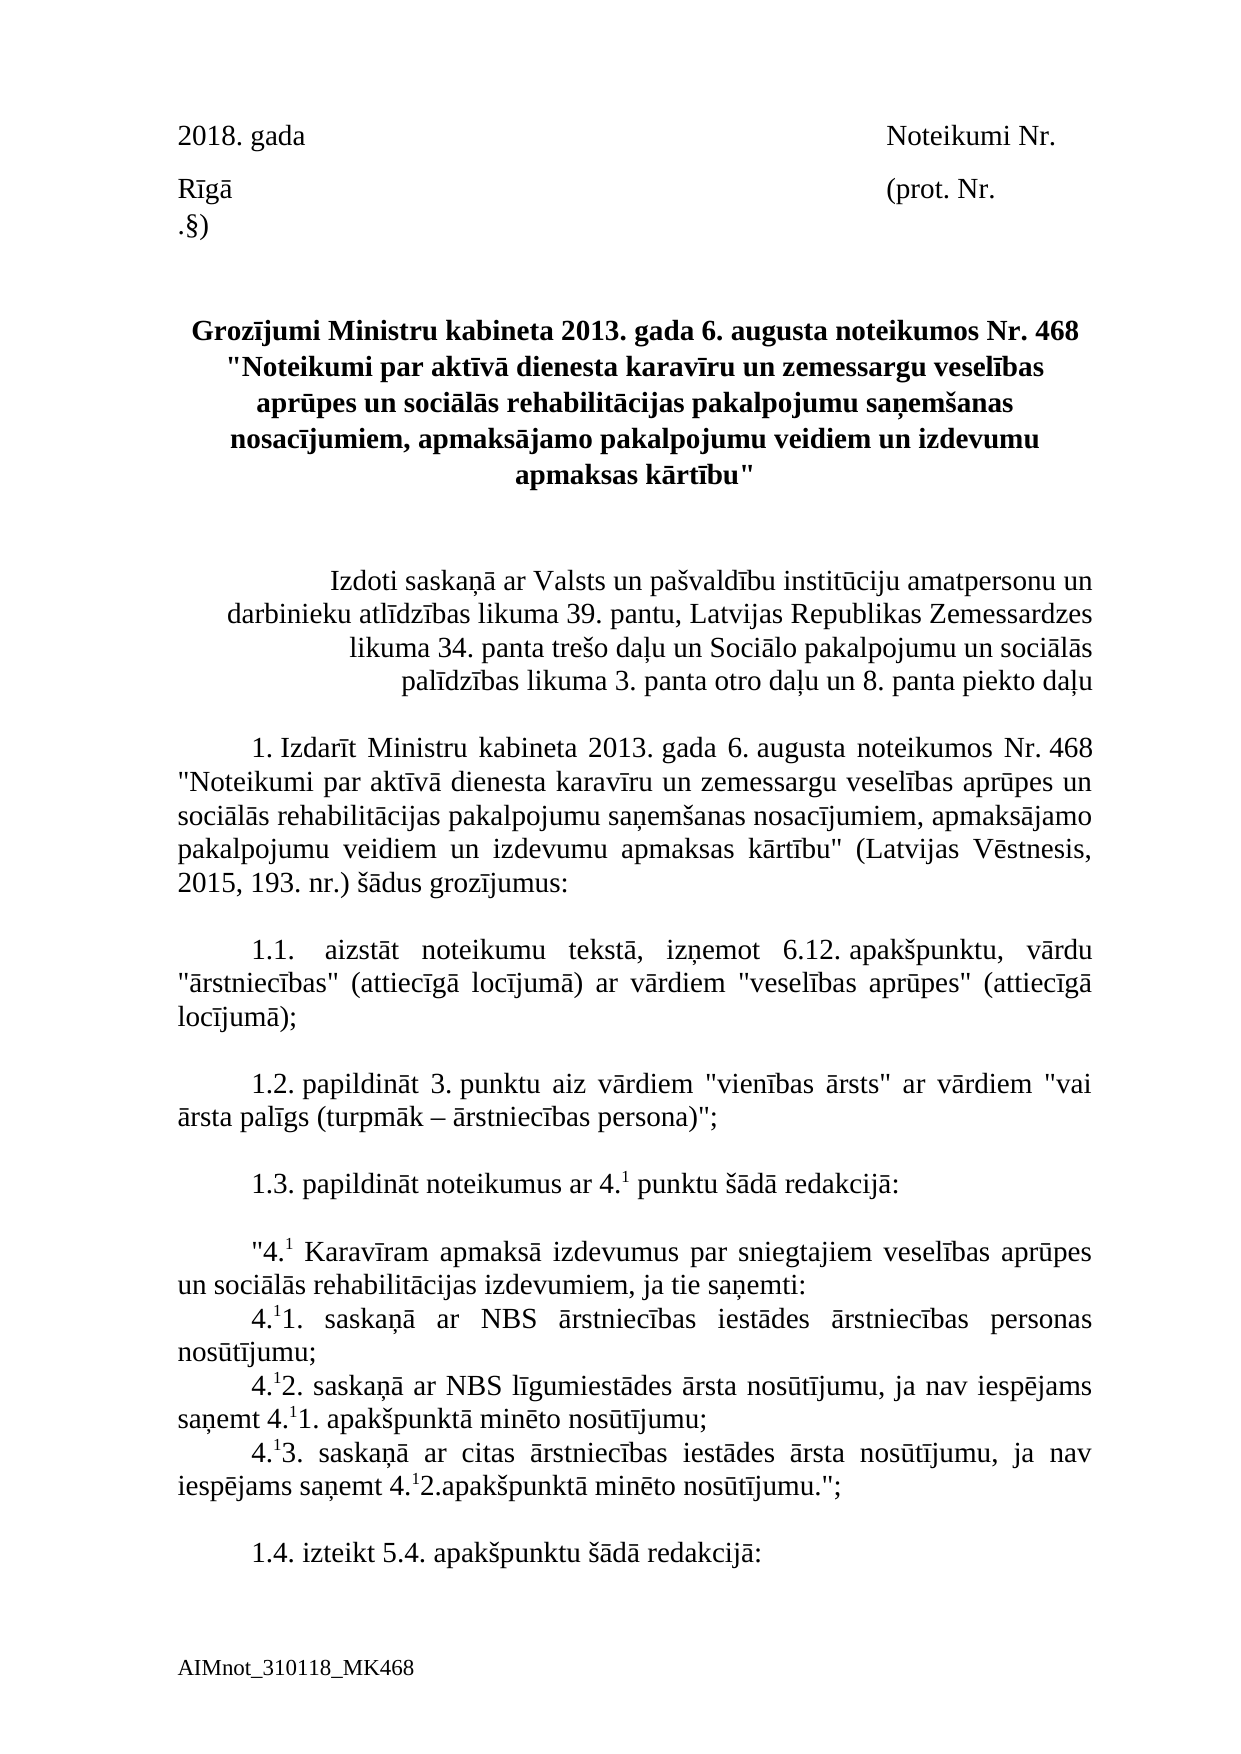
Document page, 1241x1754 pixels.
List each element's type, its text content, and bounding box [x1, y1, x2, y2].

title 4.12. saskaņā ar NBS līgumiestādes ārsta nosūtījumu, ja nav iespējams saņemt 4.11. apakšpunktā minēto nosūtījumu; [177, 1368, 1093, 1435]
title 1.4. izteikt 5.4. apakšpunktu šādā redakcijā: [177, 1536, 1093, 1569]
title 1.2. papildināt 3. punktu aiz vārdiem "vienības ārsts" ar vārdiem "vai ārsta palīgs (turpmāk – ārstniecības persona)"; [177, 1066, 1093, 1133]
title 4.13. saskaņā ar citas ārstniecības iestādes ārsta nosūtījumu, ja nav iespējams saņemt 4.12.apakšpunktā minēto nosūtījumu."; [177, 1435, 1093, 1502]
title 1.1. aizstāt noteikumu tekstā, izņemot 6.12. apakšpunktu, vārdu "ārstniecības" (attiecīgā locījumā) ar vārdiem "veselības aprūpes" (attiecīgā locījumā); [177, 932, 1093, 1032]
text darbinieku atlīdzības likuma 39. pantu, Latvijas Republikas Zemessardzes [177, 596, 1093, 630]
text Izdoti saskaņā ar Valsts un pašvaldību institūciju amatpersonu un [177, 563, 1093, 596]
text palīdzības likuma 3. panta otro daļu un 8. panta piekto daļu [177, 663, 1093, 697]
title "4.1 Karavīram apmaksā izdevumus par sniegtajiem veselības aprūpes un sociālās rehabilitācijas izdevumiem, ja tie saņemti: [177, 1234, 1093, 1301]
title 1. Izdarīt Ministru kabineta 2013. gada 6. augusta noteikumos Nr. 468 "Noteikumi par aktīvā dienesta karavīru un zemessargu veselības aprūpes un sociālās rehabilitācijas pakalpojumu saņemšanas nosacījumiem, apmaksājamo pakalpojumu veidiem un izdevumu apmaksas kārtību" (Latvijas Vēstnesis, 2015, 193. nr.) šādus grozījumus: [177, 731, 1093, 898]
text 2018. gada Noteikumi Nr. [177, 118, 1093, 152]
text Rīgā (prot. Nr. .§) [177, 171, 1093, 241]
title 4.11. saskaņā ar NBS ārstniecības iestādes ārstniecības personas nosūtījumu; [177, 1301, 1093, 1368]
text likuma 34. panta trešo daļu un Sociālo pakalpojumu un sociālās [177, 630, 1093, 663]
title 1.3. papildināt noteikumus ar 4.1 punktu šādā redakcijā: [177, 1167, 1093, 1200]
text Grozījumi Ministru kabineta 2013. gada 6. augusta noteikumos Nr. 468 "Noteikumi par aktīvā dienesta karavīru un zemessargu veselības aprūpes un sociālās rehabilitācijas pakalpojumu saņemšanas nosacījumiem, apmaksājamo pakalpojumu veidiem un izdevumu apmaksas kārtību" [177, 313, 1093, 491]
